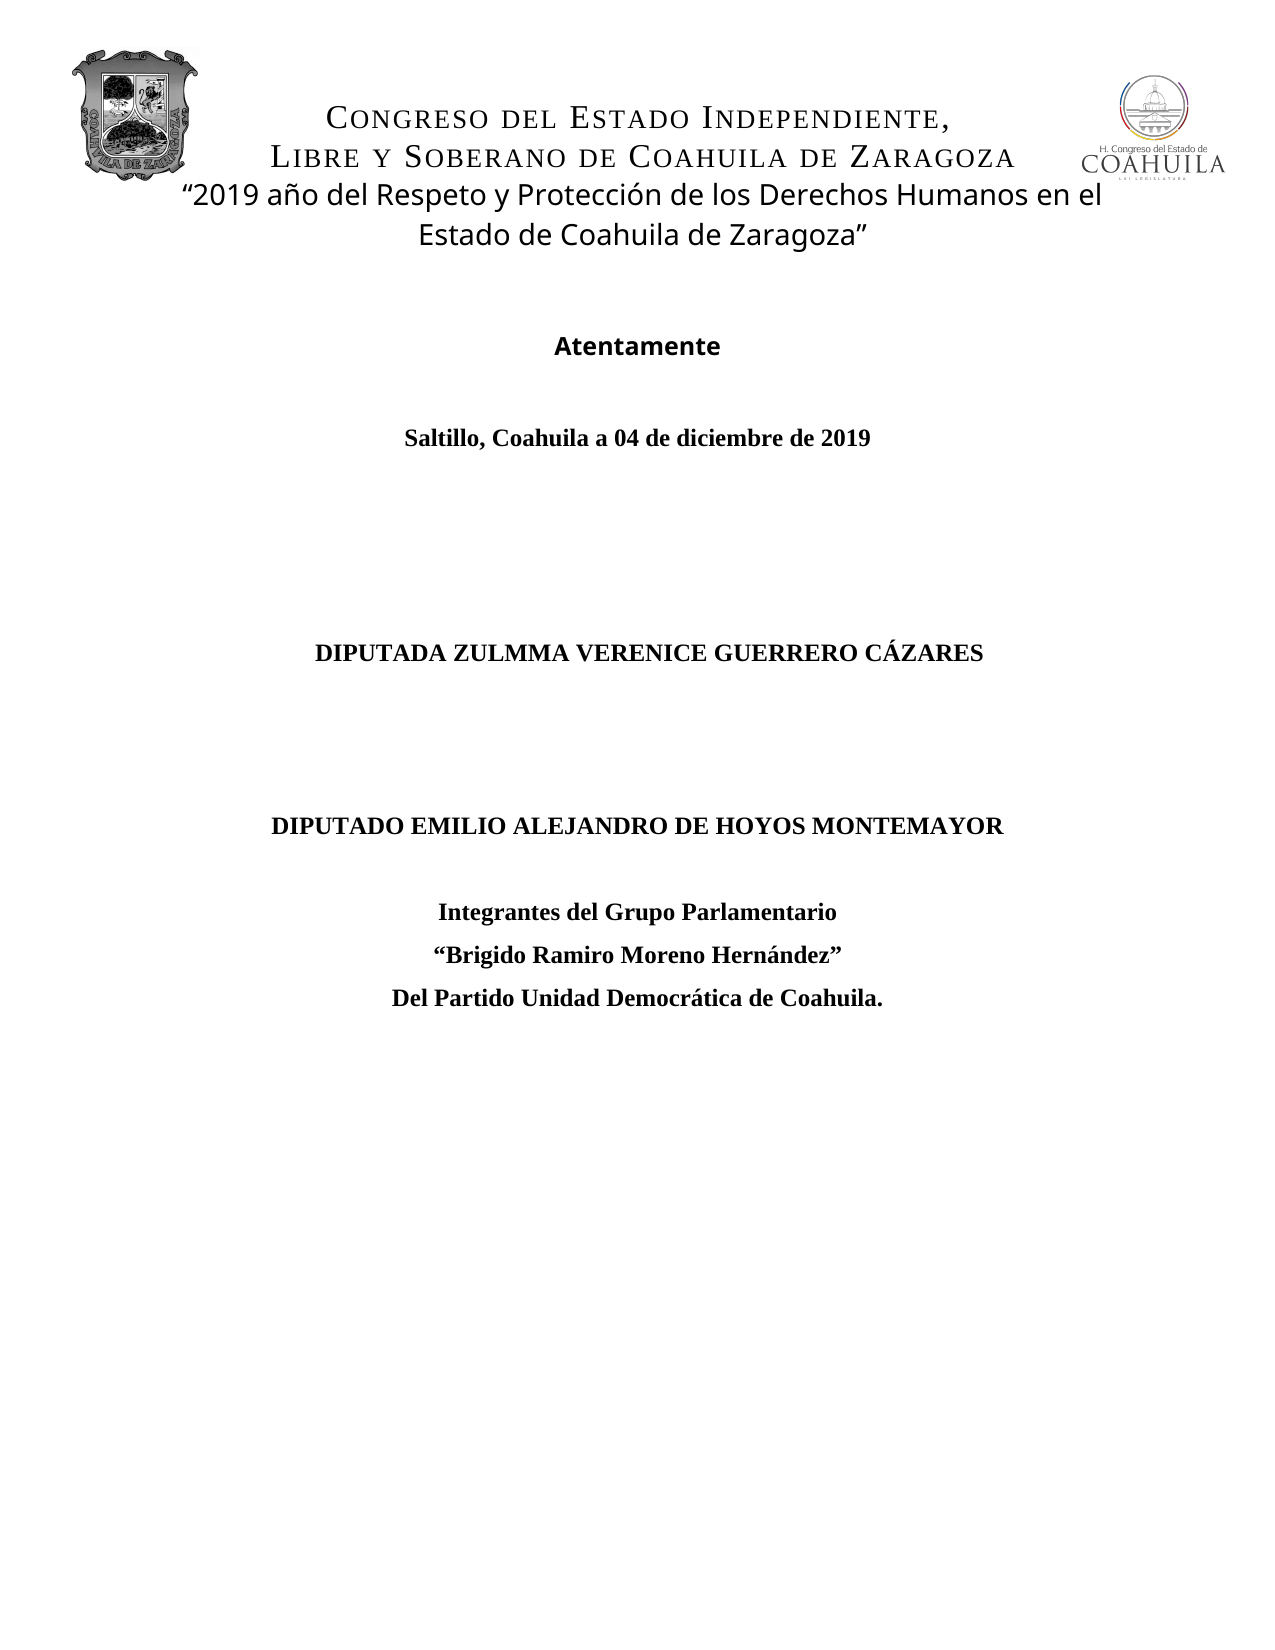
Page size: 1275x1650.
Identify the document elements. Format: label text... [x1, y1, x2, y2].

picture [1079, 73, 1230, 183]
text Integrantes del Grupo Parlamentario [177, 897, 1098, 926]
text “Brigido Ramiro Moreno Hernández” [177, 940, 1098, 969]
text Atentamente [177, 329, 1098, 363]
text Saltillo, Coahuila a 04 de diciembre de 2019 [177, 423, 1098, 452]
text DIPUTADA ZULMMA VERENICE GUERRERO CÁZARES [177, 638, 1098, 667]
picture [70, 47, 200, 184]
text DIPUTADO EMILIO ALEJANDRO DE HOYOS MONTEMAYOR [177, 811, 1098, 840]
text Del Partido Unidad Democrática de Coahuila. [177, 983, 1098, 1012]
